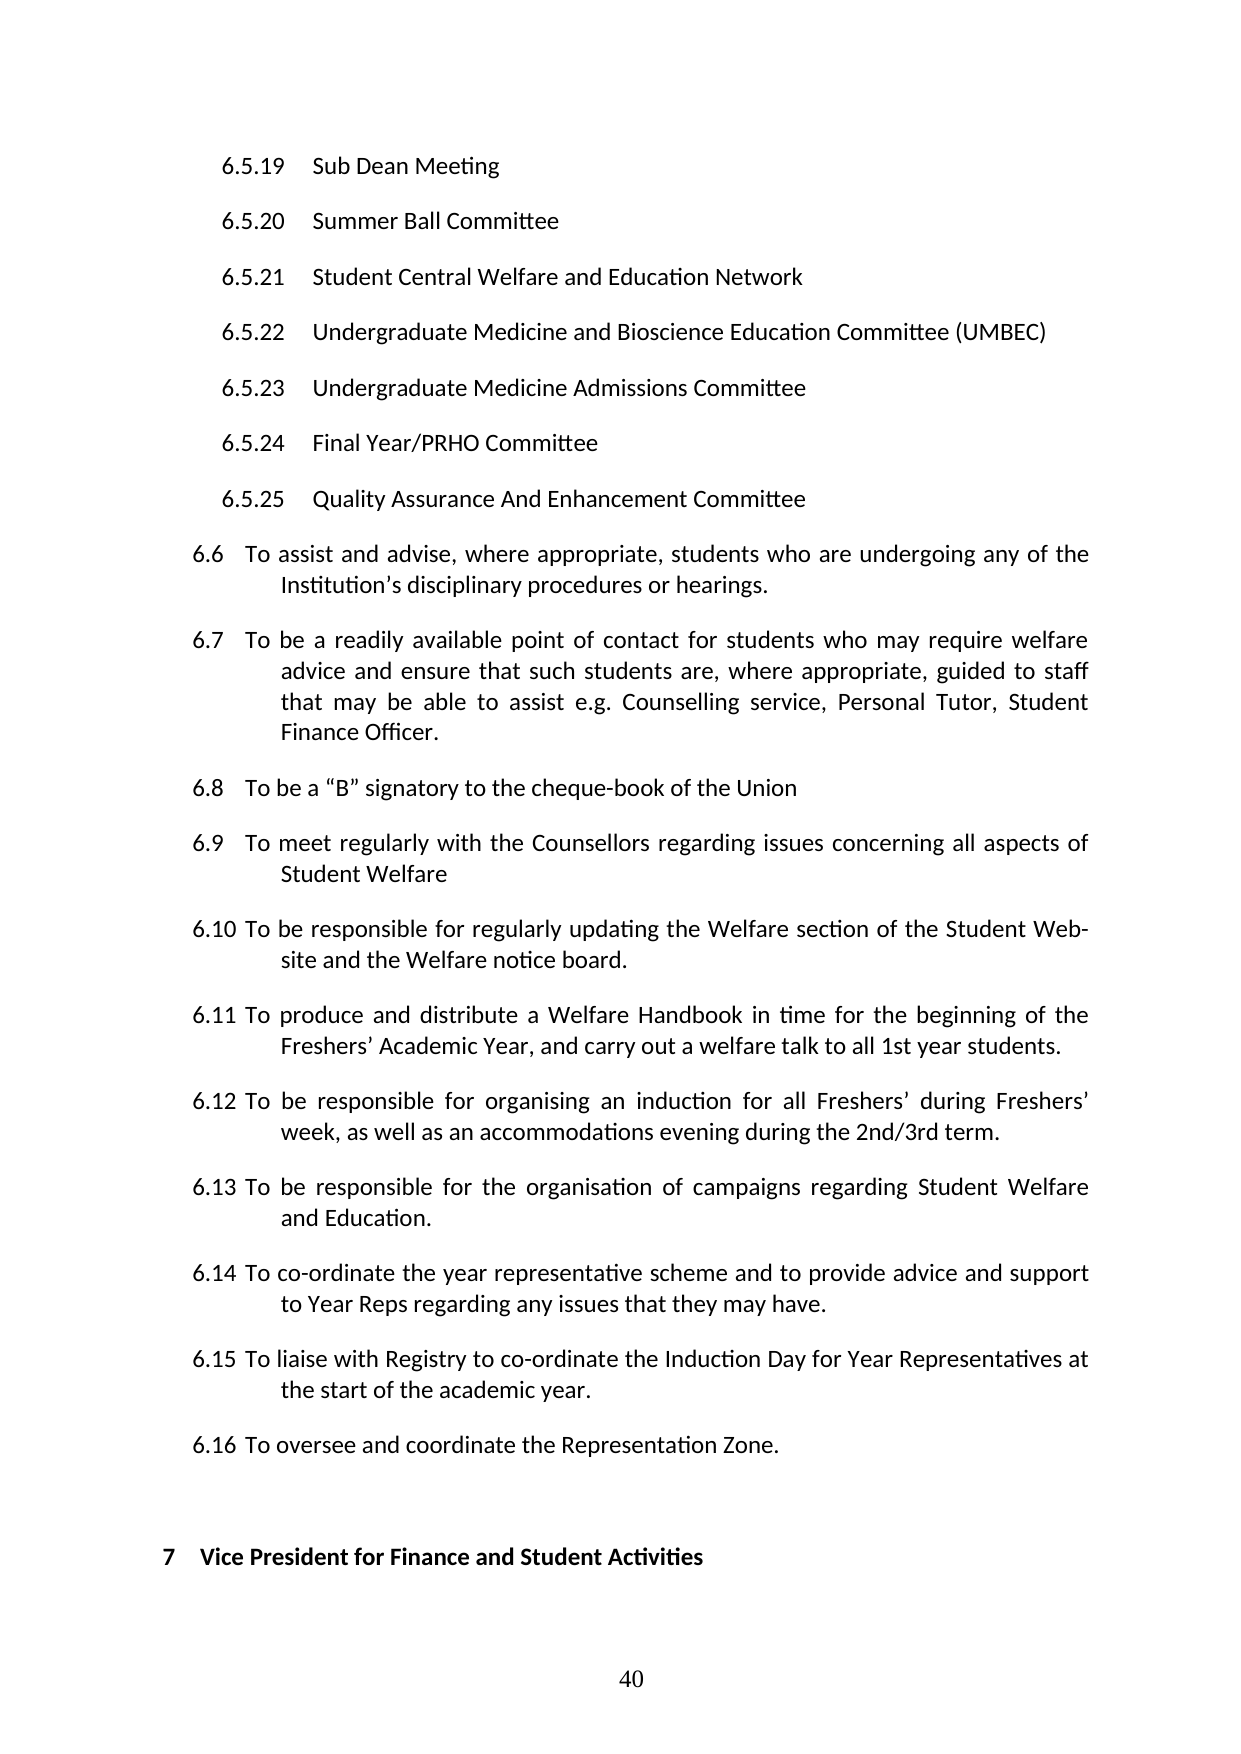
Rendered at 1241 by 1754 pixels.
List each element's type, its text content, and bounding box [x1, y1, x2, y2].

list To meet regularly with the Counsellors regarding issues concerning all aspects of Student Welfare [192, 827, 1090, 888]
list Undergraduate Medicine Admissions Committee [221, 372, 1090, 403]
list To be a readily available point of contact for students who may require welfare advice and ensure that such students are, where appropriate, guided to staff that may be able to assist e.g. Counselling service, Personal Tutor, Student Finance Officer. [192, 625, 1090, 747]
list Final Year/PRHO Committee [221, 428, 1090, 458]
list Summer Ball Committee [221, 206, 1090, 236]
list Student Central Welfare and Education Network [221, 261, 1090, 292]
list To liaise with Registry to co-ordinate the Induction Day for Year Representatives at the start of the academic year. [192, 1343, 1090, 1404]
list To assist and advise, where appropriate, students who are undergoing any of the Institution’s disciplinary procedures or hearings. [192, 539, 1090, 600]
list To be a “B” signatory to the cheque-book of the Union [192, 772, 1090, 802]
list Sub Dean Meeting [221, 150, 1090, 181]
list To co-ordinate the year representative scheme and to provide advice and support to Year Reps regarding any issues that they may have. [192, 1257, 1090, 1318]
list To be responsible for organising an induction for all Freshers’ during Freshers’ week, as well as an accommodations evening during the 2nd/3rd term. [192, 1085, 1090, 1146]
list Undergraduate Medicine and Bioscience Education Committee (UMBEC) [221, 317, 1090, 347]
list Vice President for Finance and Student Activities [162, 1541, 1090, 1571]
list To be responsible for regularly updating the Welfare section of the Student Web-site and the Welfare notice board. [192, 913, 1090, 974]
list To be responsible for the organisation of campaigns regarding Student Welfare and Education. [192, 1171, 1090, 1232]
list Quality Assurance And Enhancement Committee [221, 483, 1090, 514]
list To produce and distribute a Welfare Handbook in time for the beginning of the Freshers’ Academic Year, and carry out a welfare talk to all 1st year students. [192, 999, 1090, 1060]
list To oversee and coordinate the Representation Zone. [192, 1429, 1090, 1460]
